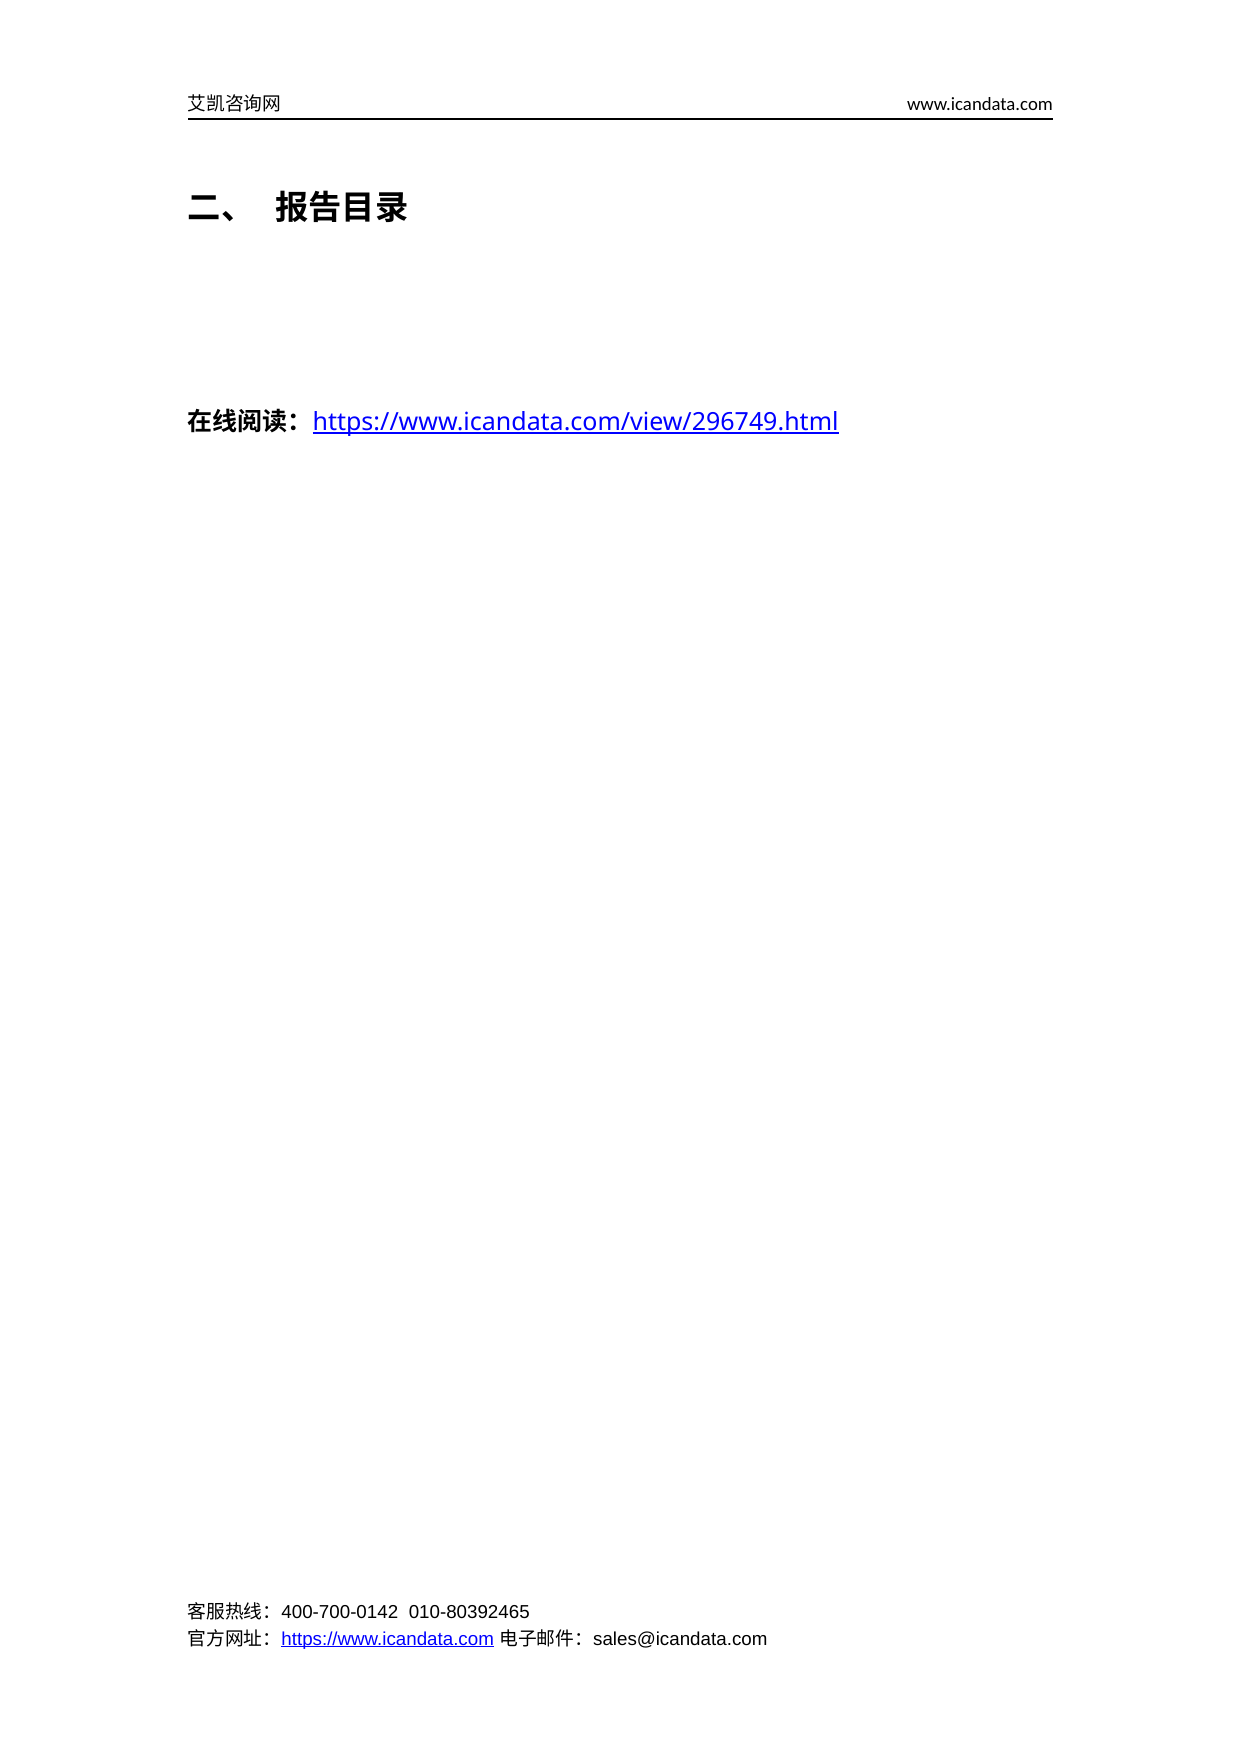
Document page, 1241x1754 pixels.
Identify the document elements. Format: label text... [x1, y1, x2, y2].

text 在线阅读：https://www.icandata.com/view/296749.html [187, 387, 1053, 452]
subtitle 报告目录 [187, 172, 1053, 237]
